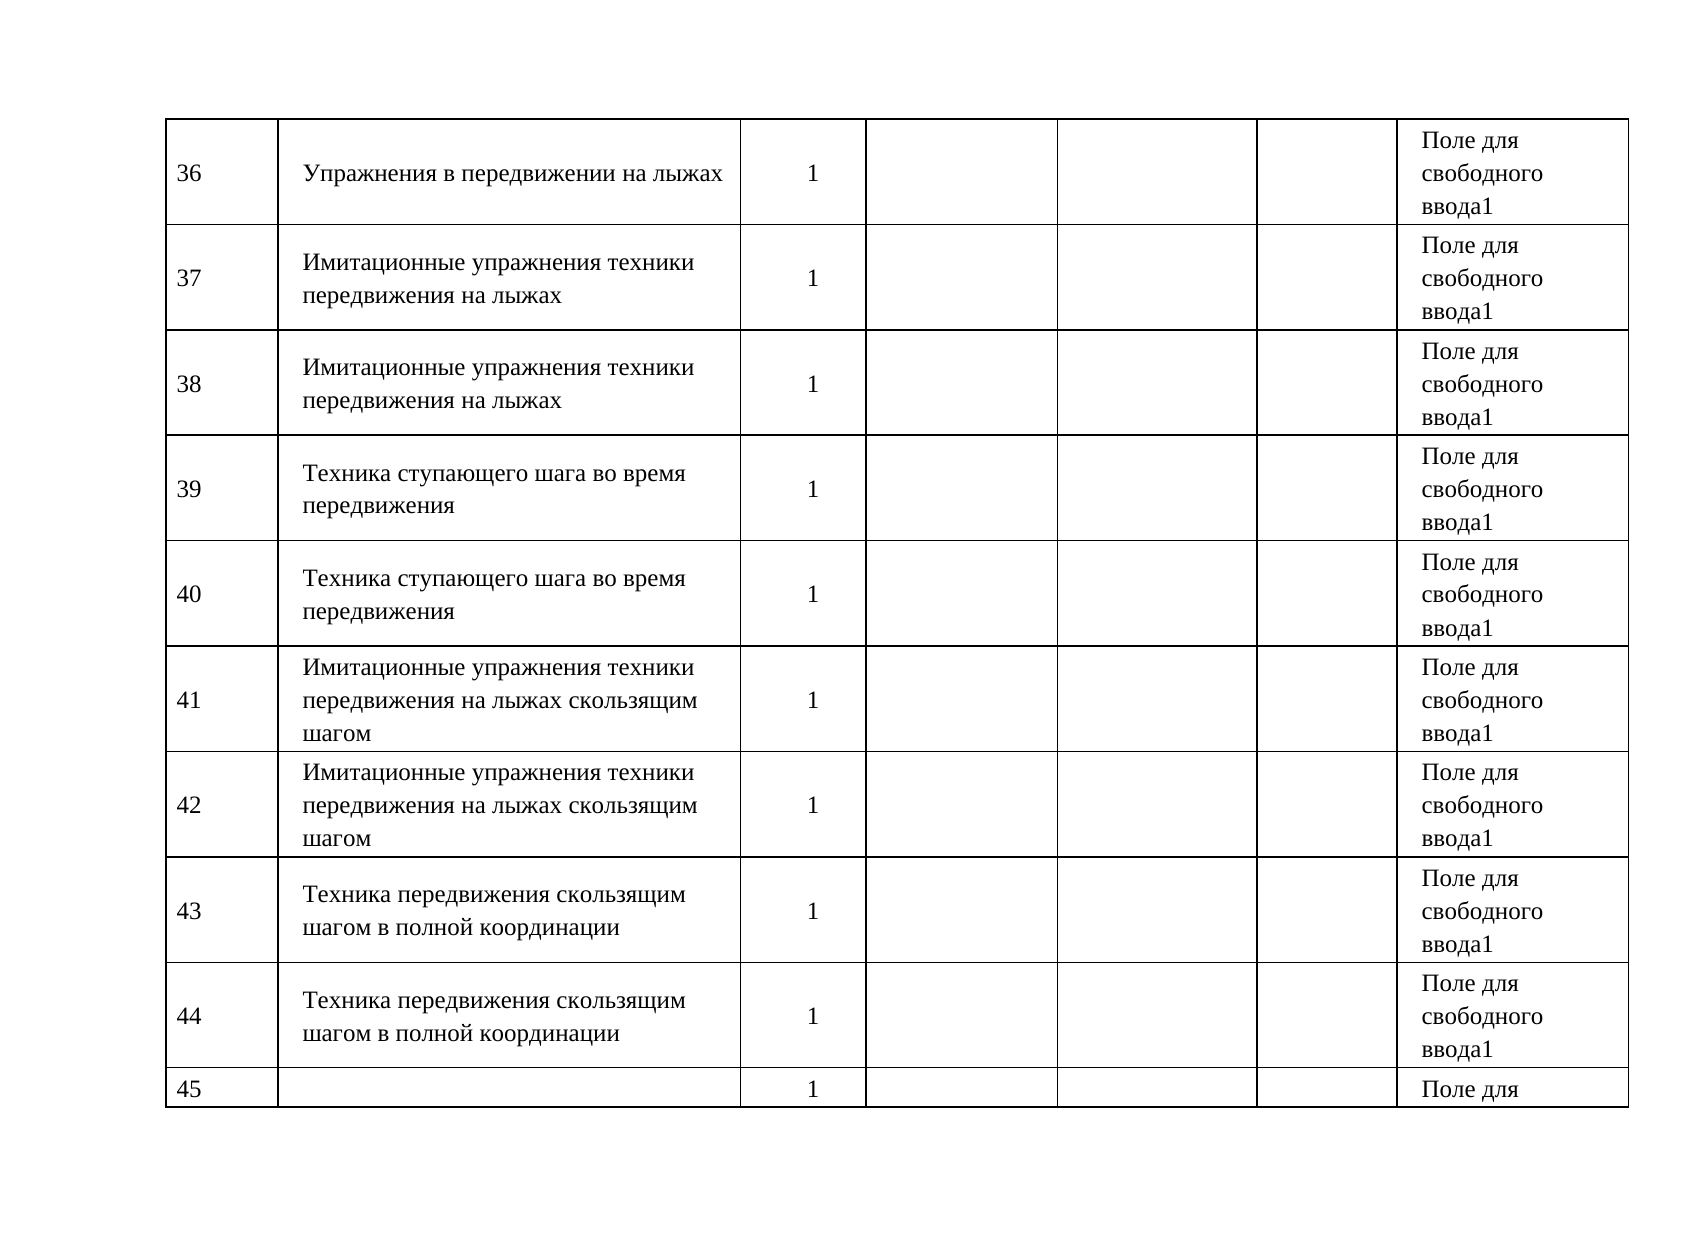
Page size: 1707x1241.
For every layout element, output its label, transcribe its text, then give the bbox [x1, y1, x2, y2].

table_cell [867, 858, 1057, 961]
table_cell [867, 120, 1057, 223]
table_cell 41 [167, 647, 277, 751]
table_cell 1 [741, 752, 865, 856]
table_cell [1258, 752, 1396, 856]
table_cell 1 [741, 436, 865, 540]
table_cell 38 [167, 331, 277, 434]
table_cell Поле для свободного ввода1 [1398, 436, 1628, 540]
table_cell Поле для свободного ввода1 [1398, 225, 1628, 329]
table_cell [867, 752, 1057, 856]
table_cell 1 [741, 963, 865, 1067]
table_cell [1058, 436, 1256, 540]
table_cell 1 [741, 541, 865, 645]
table_cell [1258, 225, 1396, 329]
table_cell [867, 963, 1057, 1067]
table_cell Техника передвижения скользящим шагом в полной координации [279, 858, 740, 961]
table_cell Поле для свободного ввода1 [1398, 858, 1628, 961]
table_cell Техника ступающего шага во время передвижения [279, 541, 740, 645]
table_cell [1258, 858, 1396, 961]
table_cell 39 [167, 436, 277, 540]
table_cell 42 [167, 752, 277, 856]
table_cell 1 [741, 1068, 865, 1106]
table_cell [867, 331, 1057, 434]
table_cell [1258, 120, 1396, 223]
table_cell 1 [741, 331, 865, 434]
table_cell [1058, 858, 1256, 961]
table_cell Имитационные упражнения техники передвижения на лыжах скользящим шагом [279, 647, 740, 751]
table_cell [279, 1068, 740, 1106]
table_cell Поле для свободного ввода1 [1398, 541, 1628, 645]
table_cell Имитационные упражнения техники передвижения на лыжах [279, 225, 740, 329]
table_cell Имитационные упражнения техники передвижения на лыжах скользящим шагом [279, 752, 740, 856]
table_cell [1398, 1068, 1628, 1106]
table_cell [1058, 541, 1256, 645]
table_cell [867, 1068, 1057, 1106]
table_cell Поле для свободного ввода1 [1398, 331, 1628, 434]
table_cell [867, 647, 1057, 751]
table_cell [1058, 331, 1256, 434]
table_cell [1258, 541, 1396, 645]
table_cell [1258, 331, 1396, 434]
table_cell Имитационные упражнения техники передвижения на лыжах [279, 331, 740, 434]
table_cell [1258, 436, 1396, 540]
table_cell 1 [741, 225, 865, 329]
table_cell Поле для свободного ввода1 [1398, 647, 1628, 751]
table_cell [1058, 963, 1256, 1067]
table_cell [1258, 963, 1396, 1067]
table_cell 45 [167, 1068, 277, 1106]
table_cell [279, 120, 740, 223]
table_cell [1058, 647, 1256, 751]
table_cell 1 [741, 120, 865, 223]
table_cell 44 [167, 963, 277, 1067]
table_cell 40 [167, 541, 277, 645]
table_cell 1 [741, 647, 865, 751]
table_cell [1398, 120, 1628, 223]
table_cell [1058, 752, 1256, 856]
table_cell [1058, 1068, 1256, 1106]
table_cell [867, 436, 1057, 540]
table_cell [1258, 1068, 1396, 1106]
table_cell Техника передвижения скользящим шагом в полной координации [279, 963, 740, 1067]
table_cell [1058, 120, 1256, 223]
table_cell [867, 541, 1057, 645]
table_cell [1258, 647, 1396, 751]
table_cell Техника ступающего шага во время передвижения [279, 436, 740, 540]
table_cell [1058, 225, 1256, 329]
table_cell 1 [741, 858, 865, 961]
table_cell [867, 225, 1057, 329]
table_cell 37 [167, 225, 277, 329]
table_cell 43 [167, 858, 277, 961]
table_cell Поле для свободного ввода1 [1398, 752, 1628, 856]
table_cell Поле для свободного ввода1 [1398, 963, 1628, 1067]
table_cell 36 [167, 120, 277, 223]
